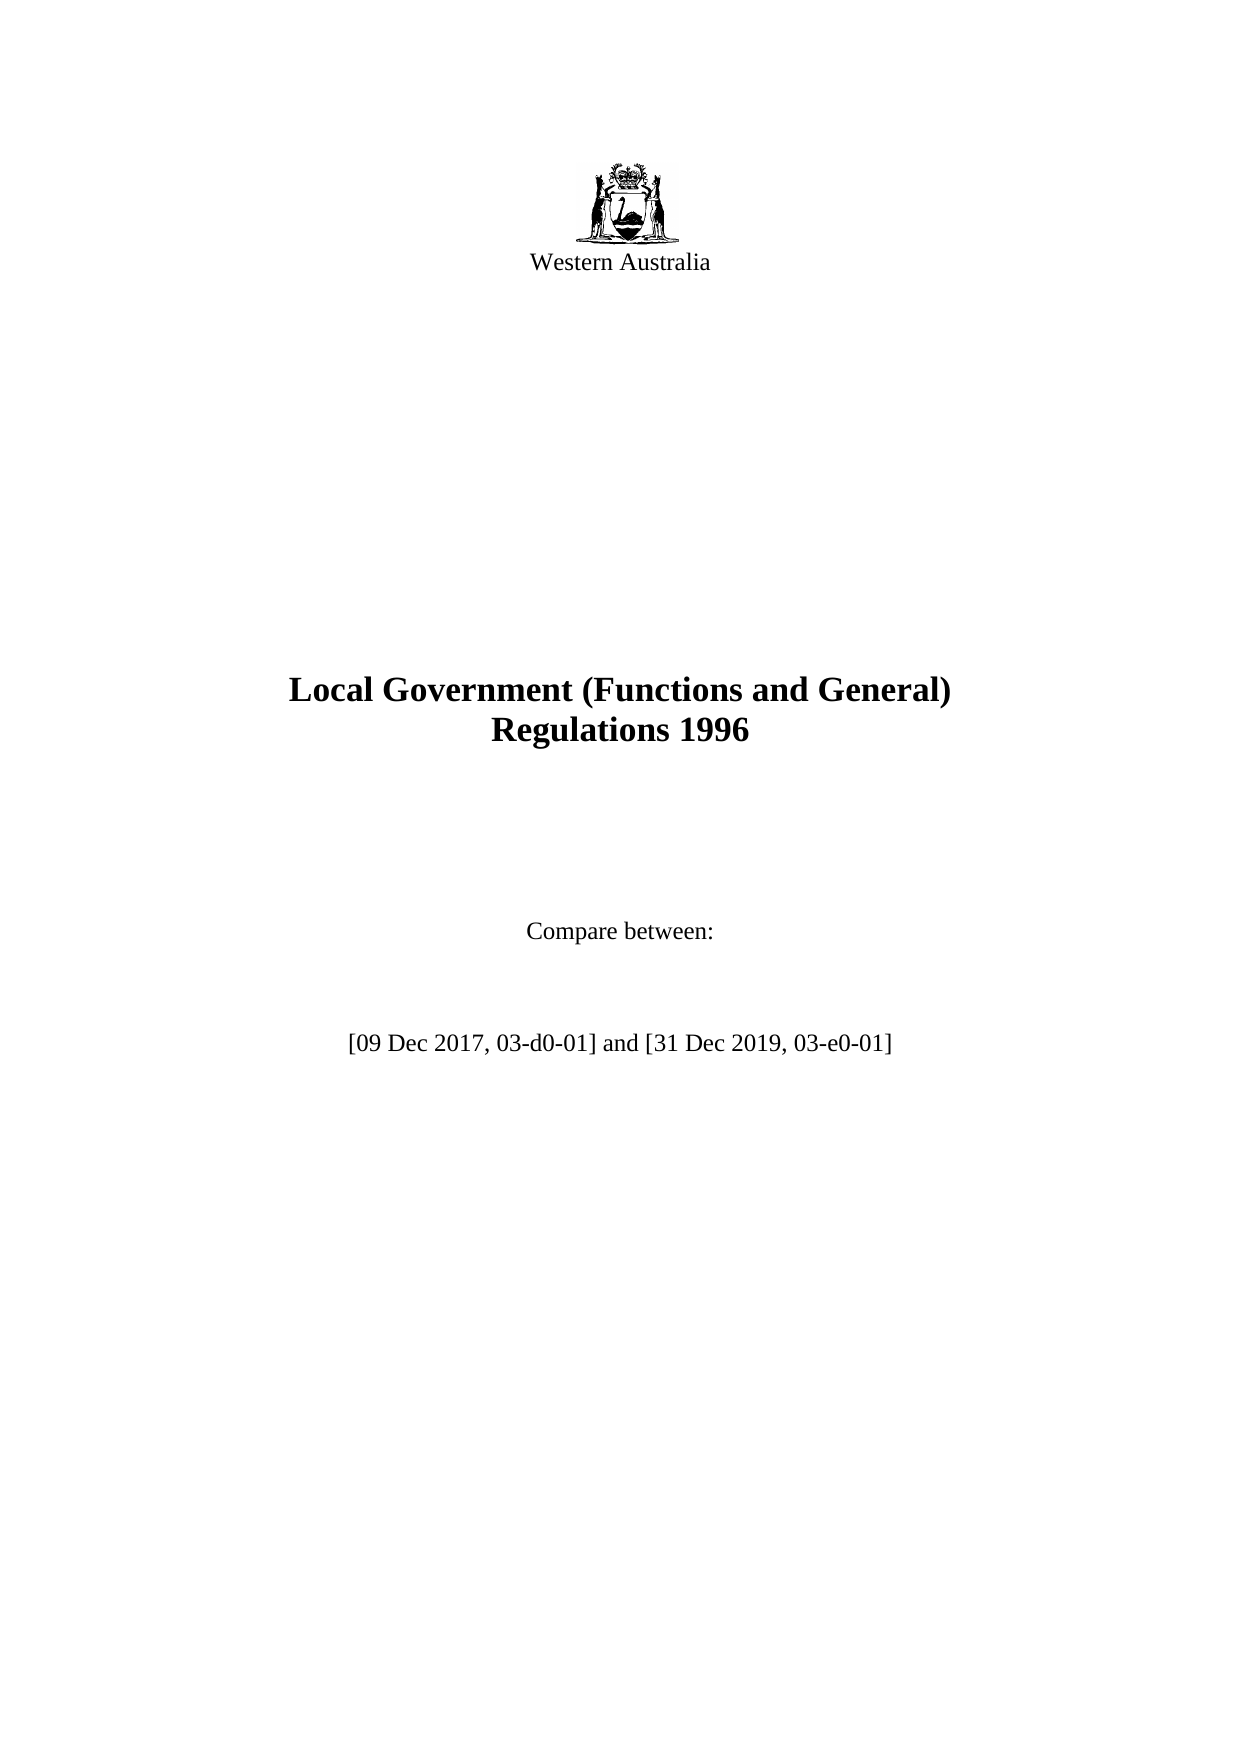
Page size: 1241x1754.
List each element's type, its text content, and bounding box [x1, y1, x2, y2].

picture [575, 162, 679, 246]
text Compare between: [251, 916, 990, 945]
text Western Australia [251, 247, 990, 276]
text Local Government (Functions and General) Regulations 1996 [251, 668, 990, 749]
text [09 Dec 2017, 03-d0-01] and [31 Dec 2019, 03-e0-01] [251, 1028, 990, 1057]
